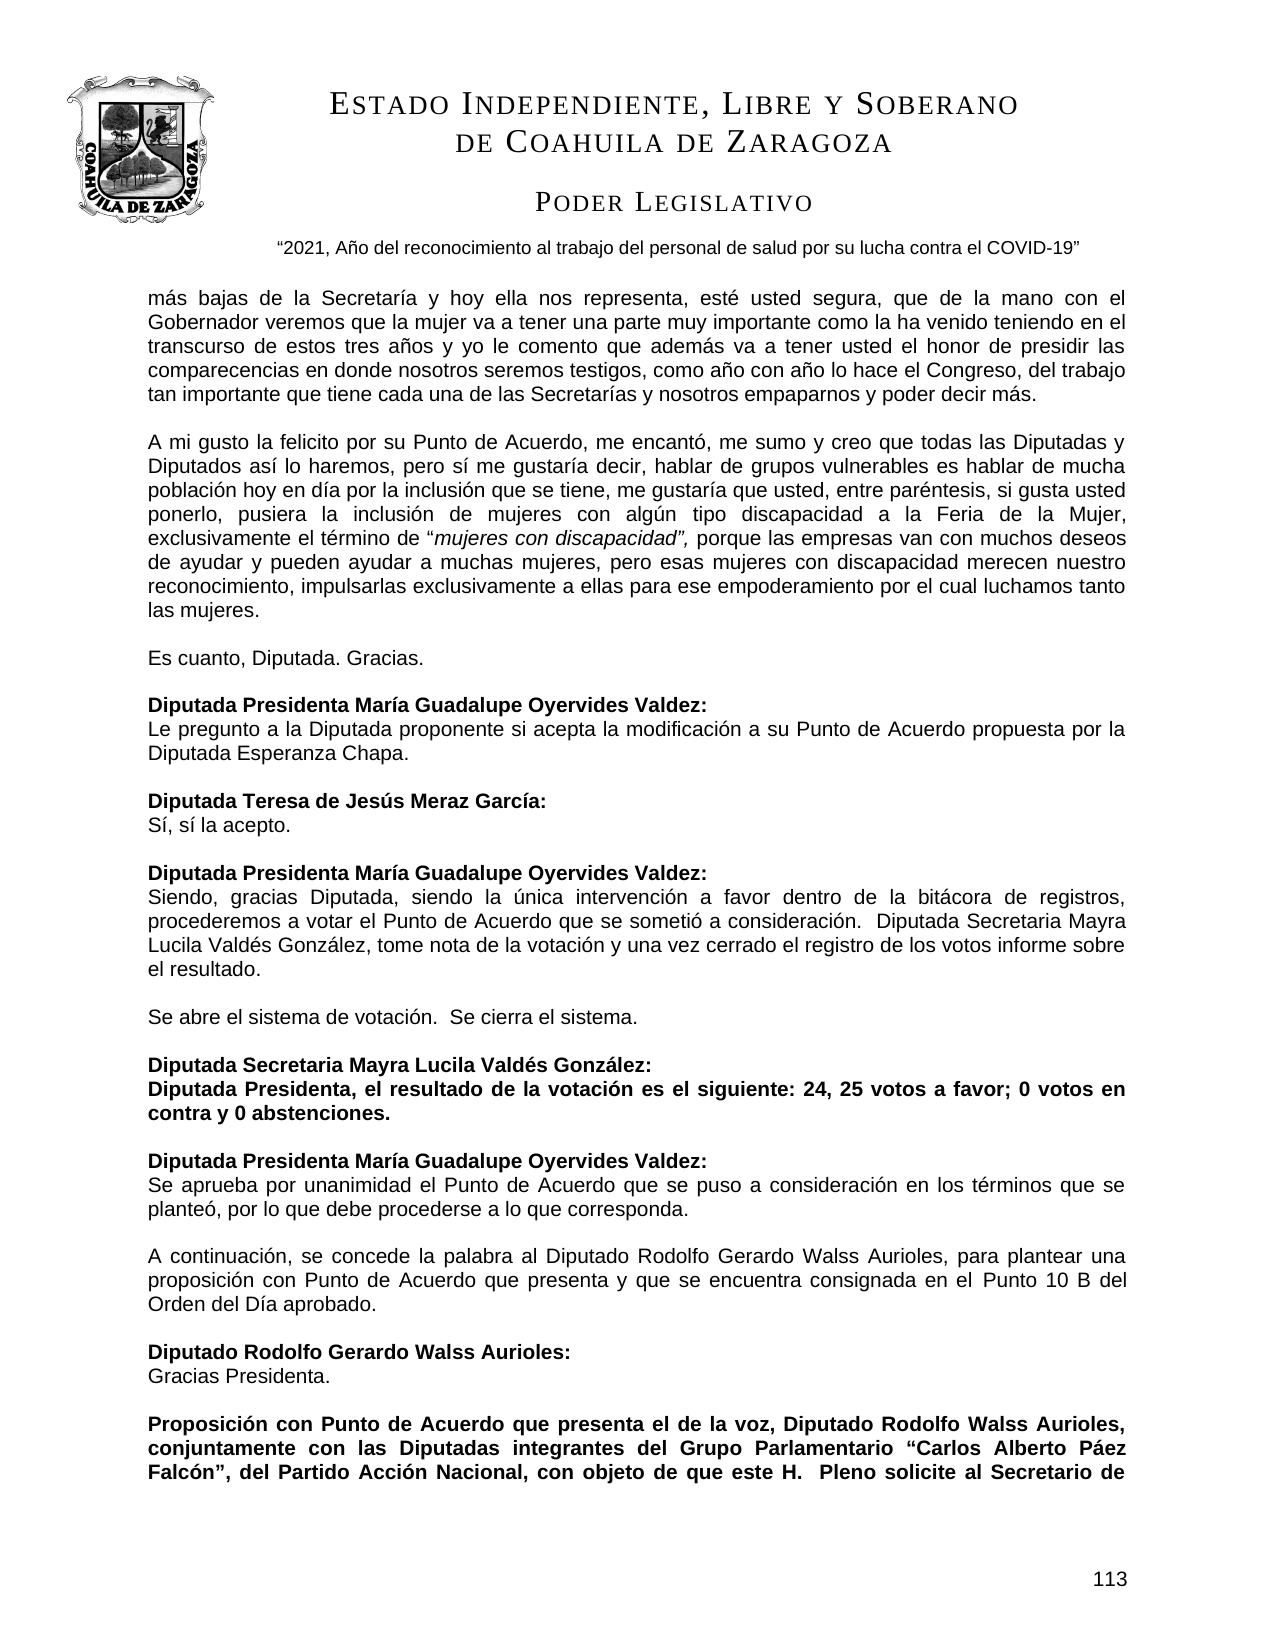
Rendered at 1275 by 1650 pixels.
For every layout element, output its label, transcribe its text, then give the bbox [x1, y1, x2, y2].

text Diputada Presidenta María Guadalupe Oyervides Valdez: [148, 1148, 1127, 1172]
text A mi gusto la felicito por su Punto de Acuerdo, me encantó, me sumo y creo que todas las Diputadas y Diputados así lo haremos, pero sí me gustaría decir, hablar de grupos vulnerables es hablar de mucha población hoy en día por la inclusión que se tiene, me gustaría que usted, entre paréntesis, si gusta usted ponerlo, pusiera la inclusión de mujeres con algún tipo discapacidad a la Feria de la Mujer, exclusivamente el término de “mujeres con discapacidad”, porque las empresas van con muchos deseos de ayudar y pueden ayudar a muchas mujeres, pero esas mujeres con discapacidad merecen nuestro reconocimiento, impulsarlas exclusivamente a ellas para ese empoderamiento por el cual luchamos tanto las mujeres. [148, 430, 1127, 621]
text Le pregunto a la Diputada proponente si acepta la modificación a su Punto de Acuerdo propuesta por la Diputada Esperanza Chapa. [148, 717, 1127, 765]
text Diputado Rodolfo Gerardo Walss Aurioles: [148, 1340, 1127, 1364]
text Diputada Presidenta María Guadalupe Oyervides Valdez: [148, 693, 1127, 717]
text Siendo, gracias Diputada, siendo la única intervención a favor dentro de la bitácora de registros, procederemos a votar el Punto de Acuerdo que se sometió a consideración. Diputada Secretaria Mayra Lucila Valdés González, tome nota de la votación y una vez cerrado el registro de los votos informe sobre el resultado. [148, 885, 1127, 981]
text Diputada Presidenta, el resultado de la votación es el siguiente: 24, 25 votos a favor; 0 votos en contra y 0 abstenciones. [148, 1077, 1127, 1124]
text Es cuanto, Diputada. Gracias. [148, 645, 1127, 669]
text Sí, sí la acepto. [148, 813, 1127, 837]
text Gracias Presidenta. [148, 1364, 1127, 1388]
text Diputada Secretaria Mayra Lucila Valdés González: [148, 1053, 1127, 1077]
text Se abre el sistema de votación. Se cierra el sistema. [148, 1005, 1127, 1029]
text Diputada Presidenta María Guadalupe Oyervides Valdez: [148, 861, 1127, 885]
picture [66, 76, 215, 223]
text Se aprueba por unanimidad el Punto de Acuerdo que se puso a consideración en los términos que se planteó, por lo que debe procederse a lo que corresponda. [148, 1172, 1127, 1220]
text A continuación, se concede la palabra al Diputado Rodolfo Gerardo Walss Aurioles, para plantear una proposición con Punto de Acuerdo que presenta y que se encuentra consignada en el Punto 10 B del Orden del Día aprobado. [148, 1244, 1127, 1316]
text Diputada Teresa de Jesús Meraz García: [148, 789, 1127, 813]
